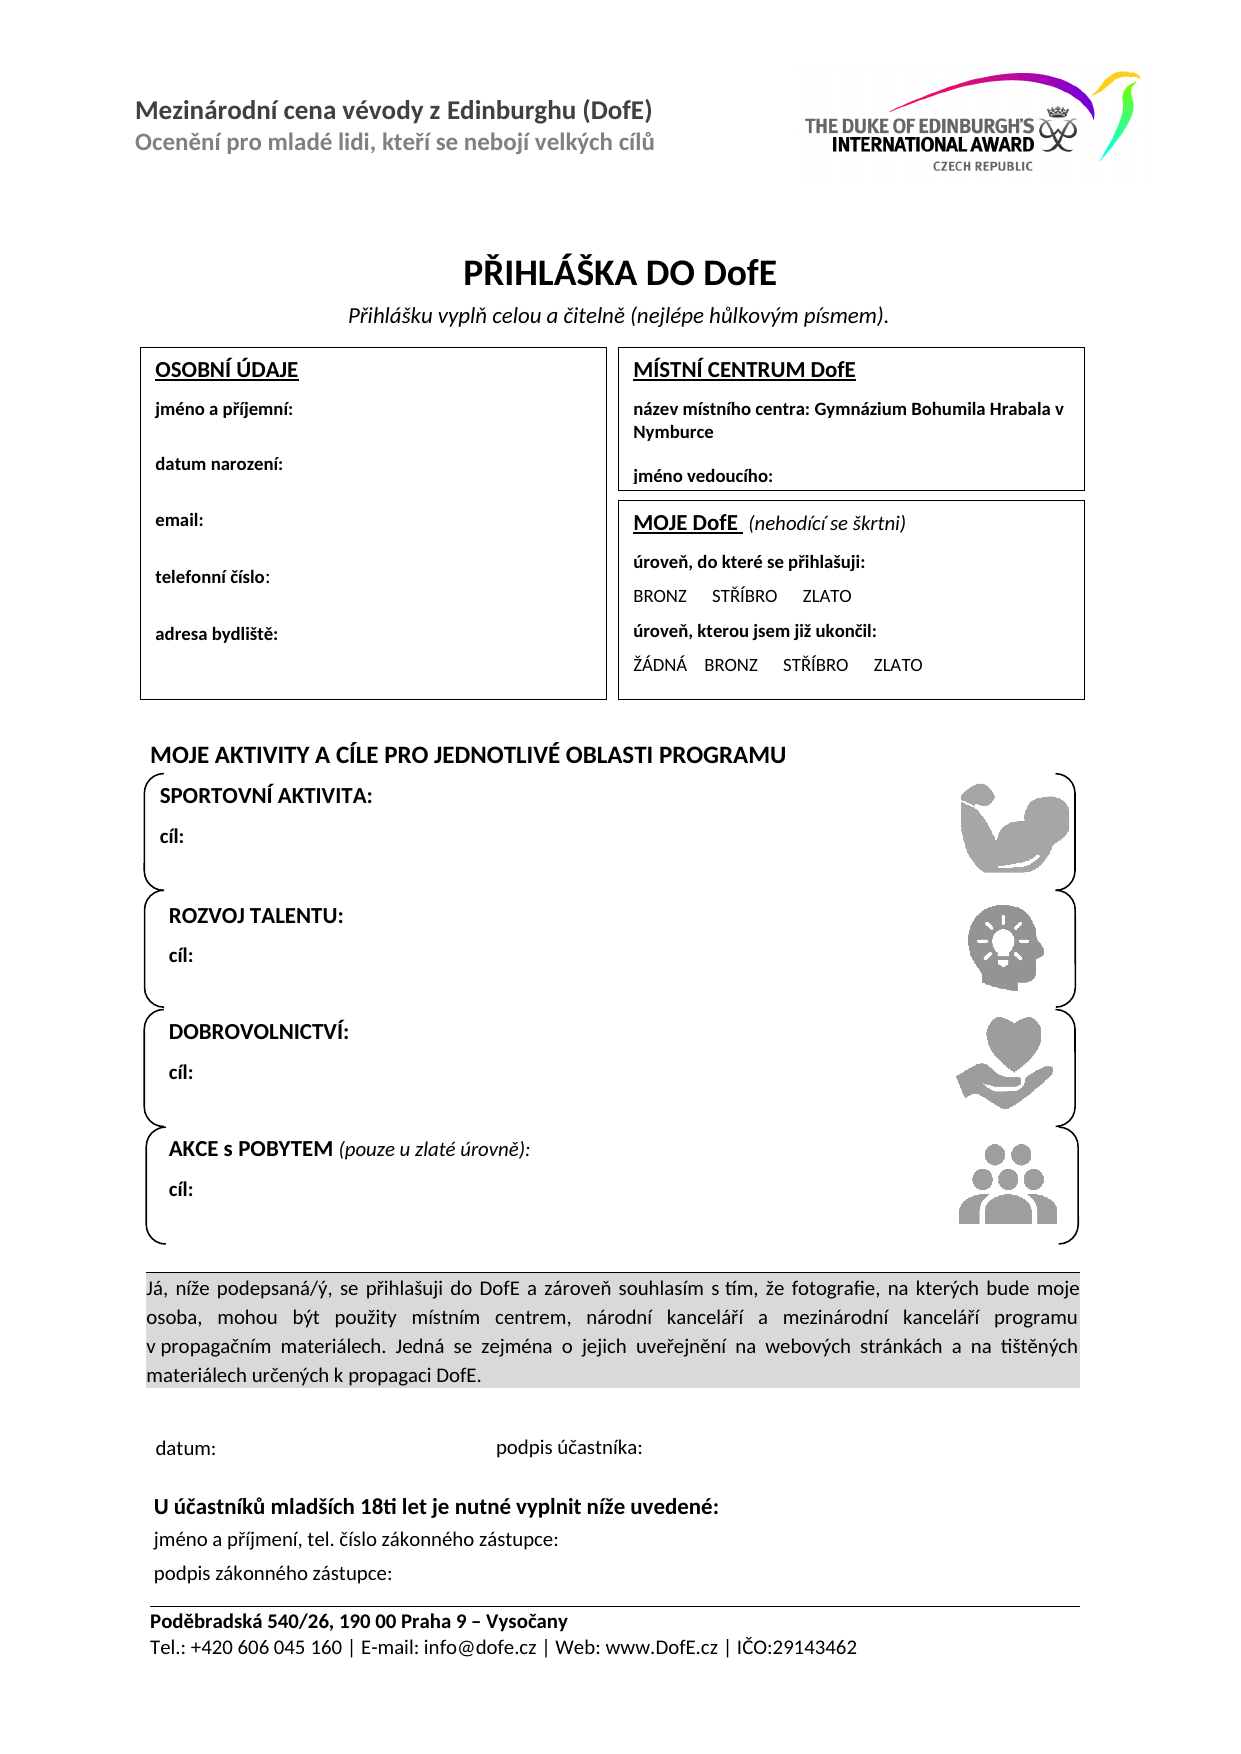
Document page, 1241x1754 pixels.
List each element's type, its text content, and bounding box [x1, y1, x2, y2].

picture [956, 1017, 1053, 1109]
picture [790, 57, 1155, 185]
text MOJE AKTIVITY A CÍLE PRO JEDNOTLIVÉ OBLASTI PROGRAMU [150, 739, 1090, 770]
picture [959, 1144, 1057, 1224]
text Přihlášku vyplň celou a čitelně (nejlépe hůlkovým písmem). [150, 301, 1090, 329]
text PŘIHLÁŠKA DO DofE [150, 248, 1090, 294]
